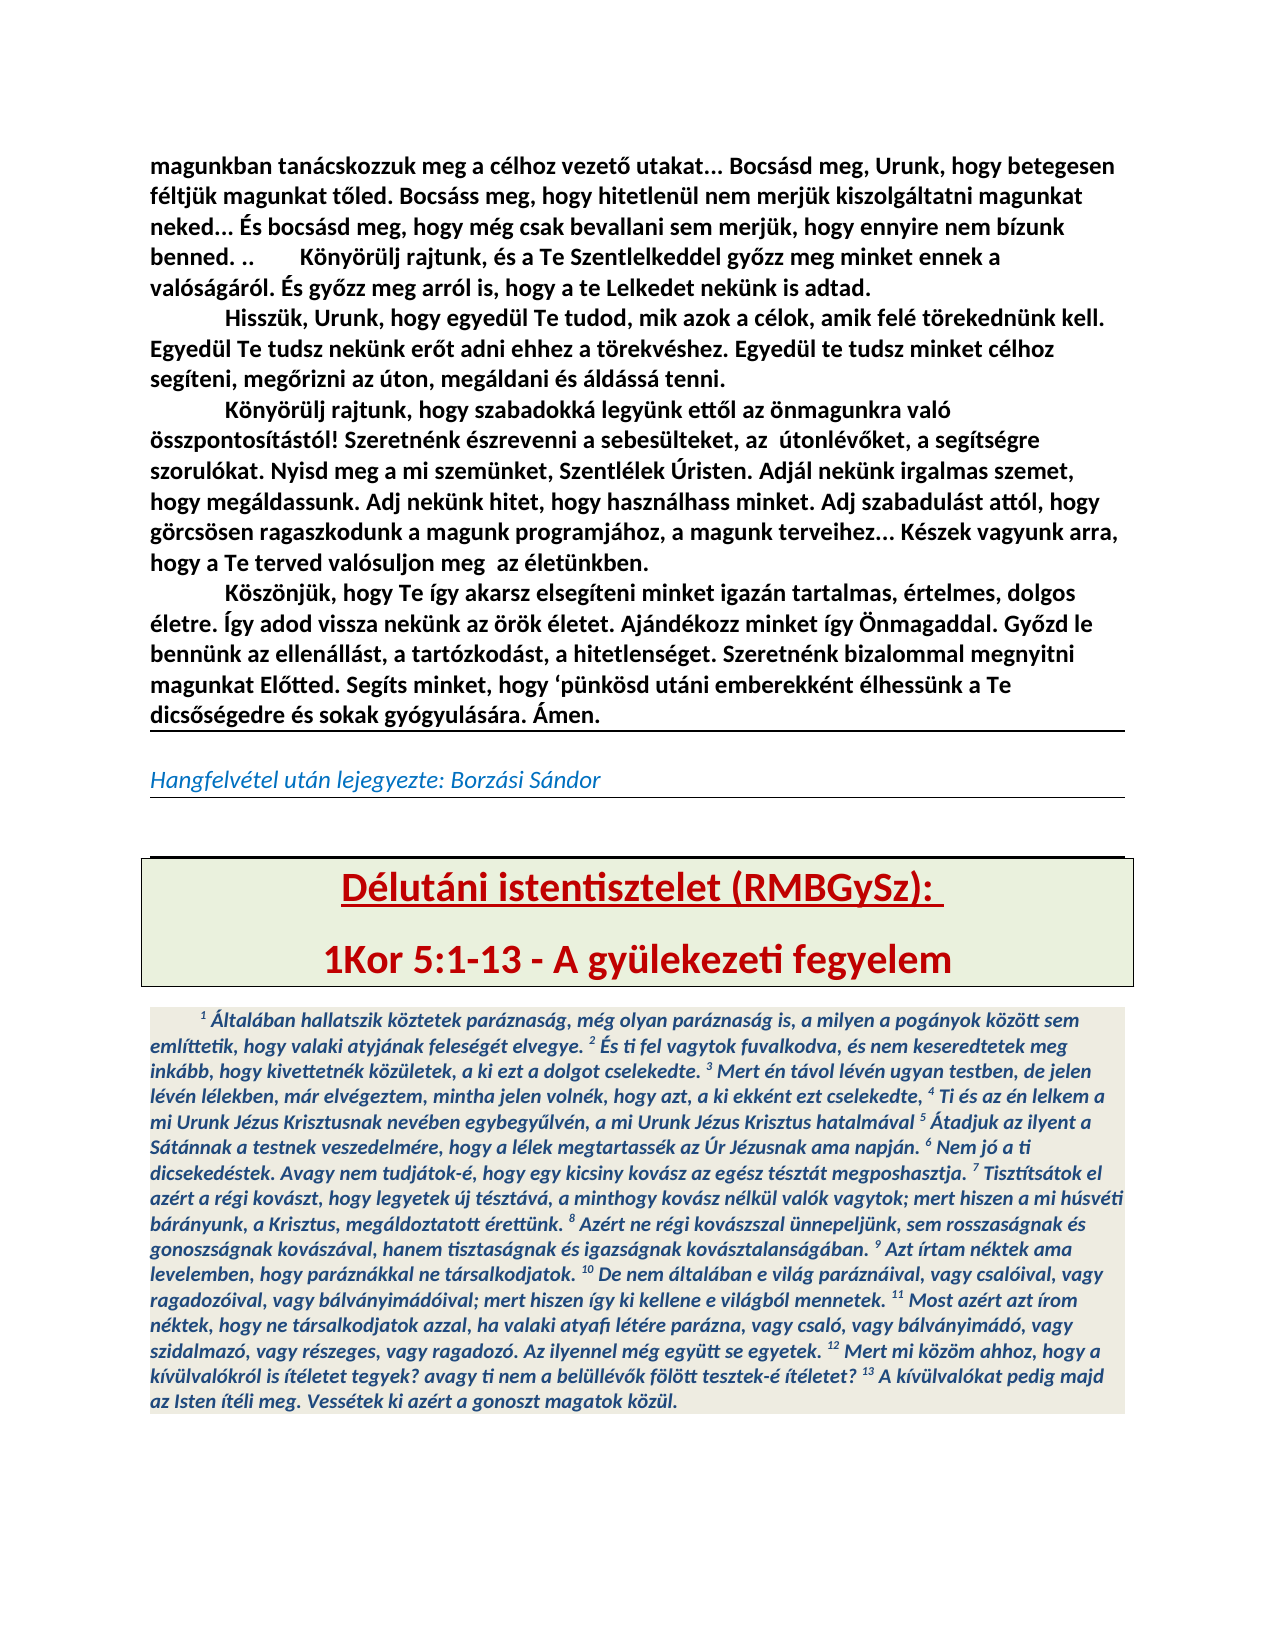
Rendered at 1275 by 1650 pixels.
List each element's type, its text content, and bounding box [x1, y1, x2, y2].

text Köszönjük, hogy Te így akarsz elsegíteni minket igazán tartalmas, értelmes, dolgos életre. Így adod vissza nekünk az örök életet. Ajándékozz minket így Önmagaddal. Győzd le bennünk az ellenállást, a tartózkodást, a hitetlenséget. Szeretnénk bizalommal megnyitni magunkat Előtted. Segíts minket, hogy ‘pünkösd utáni emberekként élhessünk a Te dicsőségedre és sokak gyógyulására. Ámen. [150, 577, 1125, 730]
text Hangfelvétel után lejegyezte: Borzási Sándor [150, 760, 1125, 797]
text Hisszük, Urunk, hogy egyedül Te tudod, mik azok a célok, amik felé törekednünk kell. Egyedül Te tudsz nekünk erőt adni ehhez a törekvéshez. Egyedül te tudsz minket célhoz segíteni, megőrizni az úton, megáldani és áldássá tenni. [150, 303, 1125, 394]
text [150, 150, 1125, 303]
text 1Kor 5:1-13 - A gyülekezeti fegyelem [142, 929, 1133, 986]
text Könyörülj rajtunk, hogy szabadokká legyünk ettől az önmagunkra való összpontosítástól! Szeretnénk észrevenni a sebesülteket, az útonlévőket, a segítségre szorulókat. Nyisd meg a mi szemünket, Szentlélek Úristen. Adjál nekünk irgalmas szemet, hogy megáldassunk. Adj nekünk hitet, hogy használhass minket. Adj szabadulást attól, hogy görcsösen ragaszkodunk a magunk programjához, a magunk terveihez... Készek vagyunk arra, hogy a Te terved valósuljon meg az életünkben. [150, 394, 1125, 577]
text 1 Általában hallatszik köztetek paráznaság, még olyan paráznaság is, a milyen a pogányok között sem említtetik, hogy valaki atyjának feleségét elvegye. 2 És ti fel vagytok fuvalkodva, és nem keseredtetek meg inkább, hogy kivettetnék közületek, a ki ezt a dolgot cselekedte. 3 Mert én távol lévén ugyan testben, de jelen lévén lélekben, már elvégeztem, mintha jelen volnék, hogy azt, a ki ekként ezt cselekedte, 4 Ti és az én lelkem a mi Urunk Jézus Krisztusnak nevében egybegyűlvén, a mi Urunk Jézus Krisztus hatalmával 5 Átadjuk az ilyent a Sátánnak a testnek veszedelmére, hogy a lélek megtartassék az Úr Jézusnak ama napján. 6 Nem jó a ti dicsekedéstek. Avagy nem tudjátok-é, hogy egy kicsiny kovász az egész tésztát megposhasztja. 7 Tisztítsátok el azért a régi kovászt, hogy legyetek új tésztává, a minthogy kovász nélkül valók vagytok; mert hiszen a mi húsvéti bárányunk, a Krisztus, megáldoztatott érettünk. 8 Azért ne régi kovászszal ünnepeljünk, sem rosszaságnak és gonoszságnak kovászával, hanem tisztaságnak és igazságnak kovásztalanságában. 9 Azt írtam néktek ama levelemben, hogy paráznákkal ne társalkodjatok. 10 De nem általában e világ paráznáival, vagy csalóival, vagy ragadozóival, vagy bálványimádóival; mert hiszen így ki kellene e világból mennetek. 11 Most azért azt írom néktek, hogy ne társalkodjatok azzal, ha valaki atyafi létére parázna, vagy csaló, vagy bálványimádó, vagy szidalmazó, vagy részeges, vagy ragadozó. Az ilyennel még együtt se egyetek. 12 Mert mi közöm ahhoz, hogy a kívülvalókról is ítéletet tegyek? avagy ti nem a belüllévők fölött tesztek-é ítéletet? 13 A kívülvalókat pedig majd az Isten ítéli meg. Vessétek ki azért a gonoszt magatok közül. [150, 1007, 1125, 1414]
text Délutáni istentisztelet (RMBGySz): [142, 859, 1133, 912]
